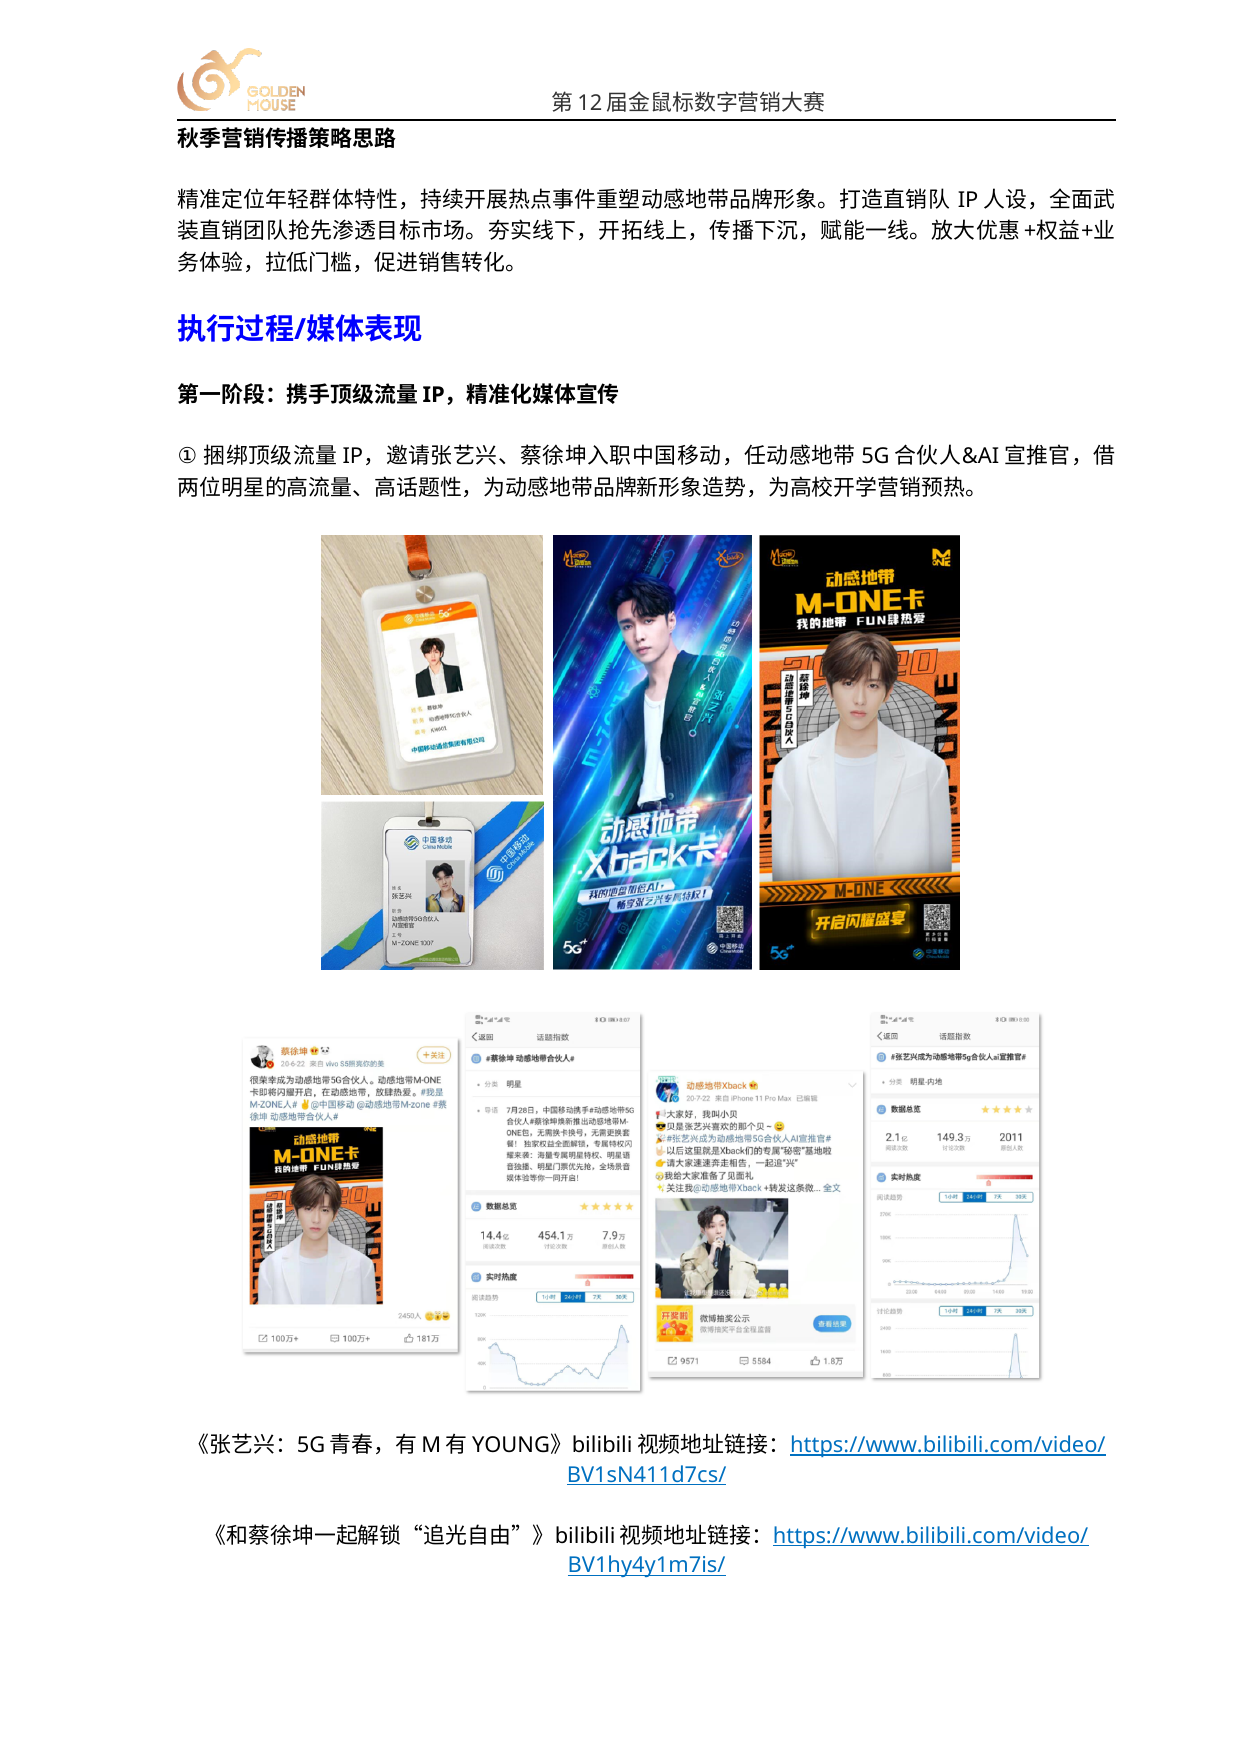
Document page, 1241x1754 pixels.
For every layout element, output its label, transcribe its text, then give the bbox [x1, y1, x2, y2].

list 秋季营销传播策略思路 [177, 121, 1116, 152]
text 《张艺兴：5G青春，有M有YOUNG》bilibili视频地址链接：https://www.bilibili.com/video/BV1sN411d7cs/ [177, 1427, 1116, 1488]
picture [177, 48, 305, 111]
text ① 捆绑顶级流量IP，邀请张艺兴、蔡徐坤入职中国移动，任动感地带5G合伙人&AI宣推官，借两位明星的高流量、高话题性，为动感地带品牌新形象造势，为高校开学营销预热。 [177, 438, 1116, 502]
text 第一阶段：携手顶级流量IP，精准化媒体宣传 [177, 377, 1116, 409]
text 精准定位年轻群体特性，持续开展热点事件重塑动感地带品牌形象。打造直销队IP人设，全面武装直销团队抢先渗透目标市场。夯实线下，开拓线上，传播下沉，赋能一线。放大优惠+权益+业务体验，拉低门槛，促进销售转化。 [177, 182, 1116, 277]
picture [317, 531, 976, 974]
text 《和蔡徐坤一起解锁“追光自由”》bilibili视频地址链接：https://www.bilibili.com/video/BV1hy4y1m7is/ [177, 1518, 1116, 1579]
text 执行过程/媒体表现 [177, 306, 1116, 348]
picture [241, 1002, 1052, 1398]
